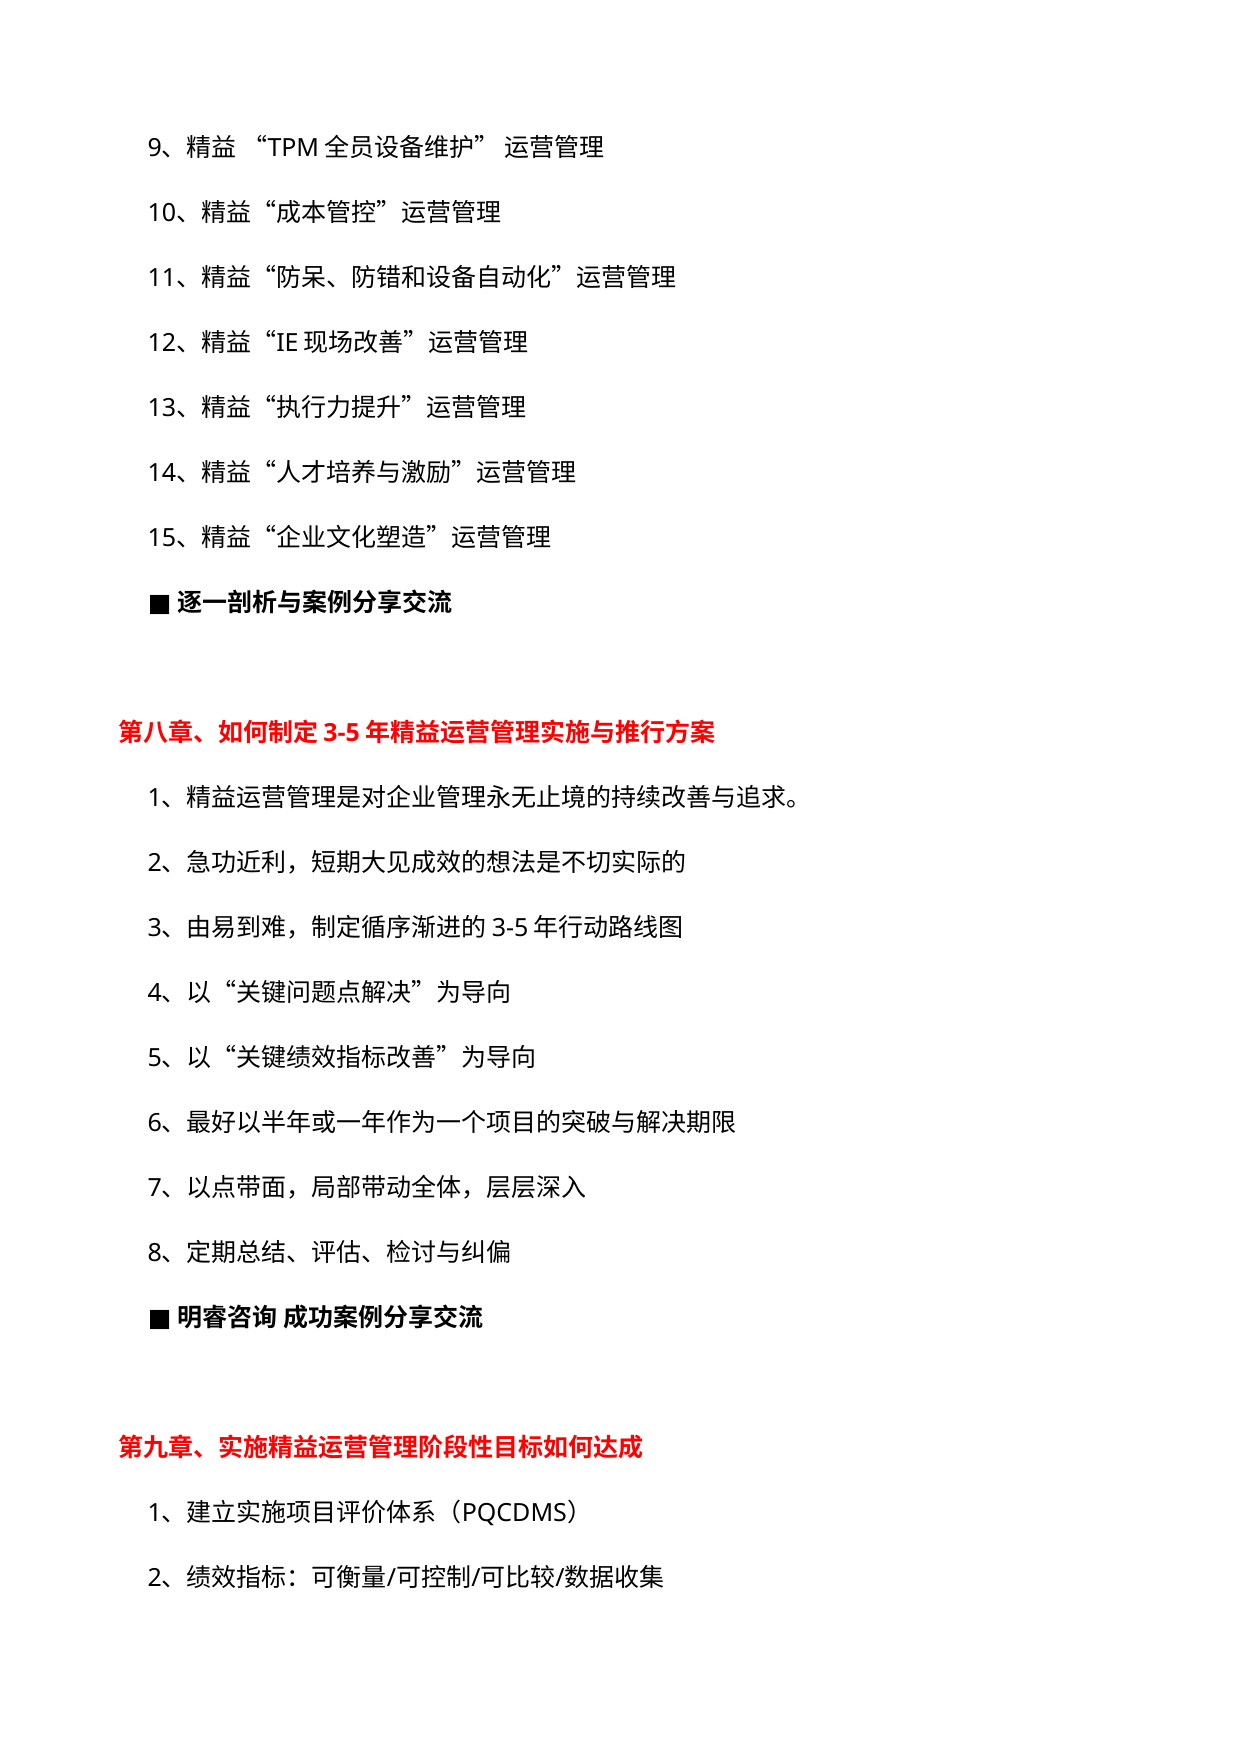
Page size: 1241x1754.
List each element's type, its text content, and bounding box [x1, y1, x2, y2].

text 3、由易到难，制定循序渐进的3-5年行动路线图 [103, 893, 1137, 958]
text 5、以“关键绩效指标改善”为导向 [103, 1023, 1137, 1088]
text 1、建立实施项目评价体系（PQCDMS） [103, 1478, 1137, 1543]
text 13、精益“执行力提升”运营管理 [103, 373, 1137, 438]
text 15、精益“企业文化塑造”运营管理 [103, 503, 1137, 568]
text 6、最好以半年或一年作为一个项目的突破与解决期限 [103, 1088, 1137, 1153]
text 14、精益“人才培养与激励”运营管理 [103, 438, 1137, 503]
text 11、精益“防呆、防错和设备自动化”运营管理 [103, 243, 1137, 308]
text 9、精益 “TPM全员设备维护” 运营管理 [103, 113, 1137, 178]
text 1、精益运营管理是对企业管理永无止境的持续改善与追求。 [103, 763, 1137, 828]
text ■ 明睿咨询 成功案例分享交流 [103, 1283, 1137, 1348]
text 8、定期总结、评估、检讨与纠偏 [103, 1218, 1137, 1283]
text 第九章、实施精益运营管理阶段性目标如何达成 [103, 1413, 1137, 1478]
text 第八章、如何制定3-5年精益运营管理实施与推行方案 [103, 698, 1137, 763]
text 12、精益“IE现场改善”运营管理 [103, 308, 1137, 373]
text 2、绩效指标：可衡量/可控制/可比较/数据收集 [103, 1543, 1137, 1608]
text 7、以点带面，局部带动全体，层层深入 [103, 1153, 1137, 1218]
text 4、以“关键问题点解决”为导向 [103, 958, 1137, 1023]
text 2、急功近利，短期大见成效的想法是不切实际的 [103, 828, 1137, 893]
text ■ 逐一剖析与案例分享交流 [103, 568, 1137, 633]
text 10、精益“成本管控”运营管理 [103, 178, 1137, 243]
